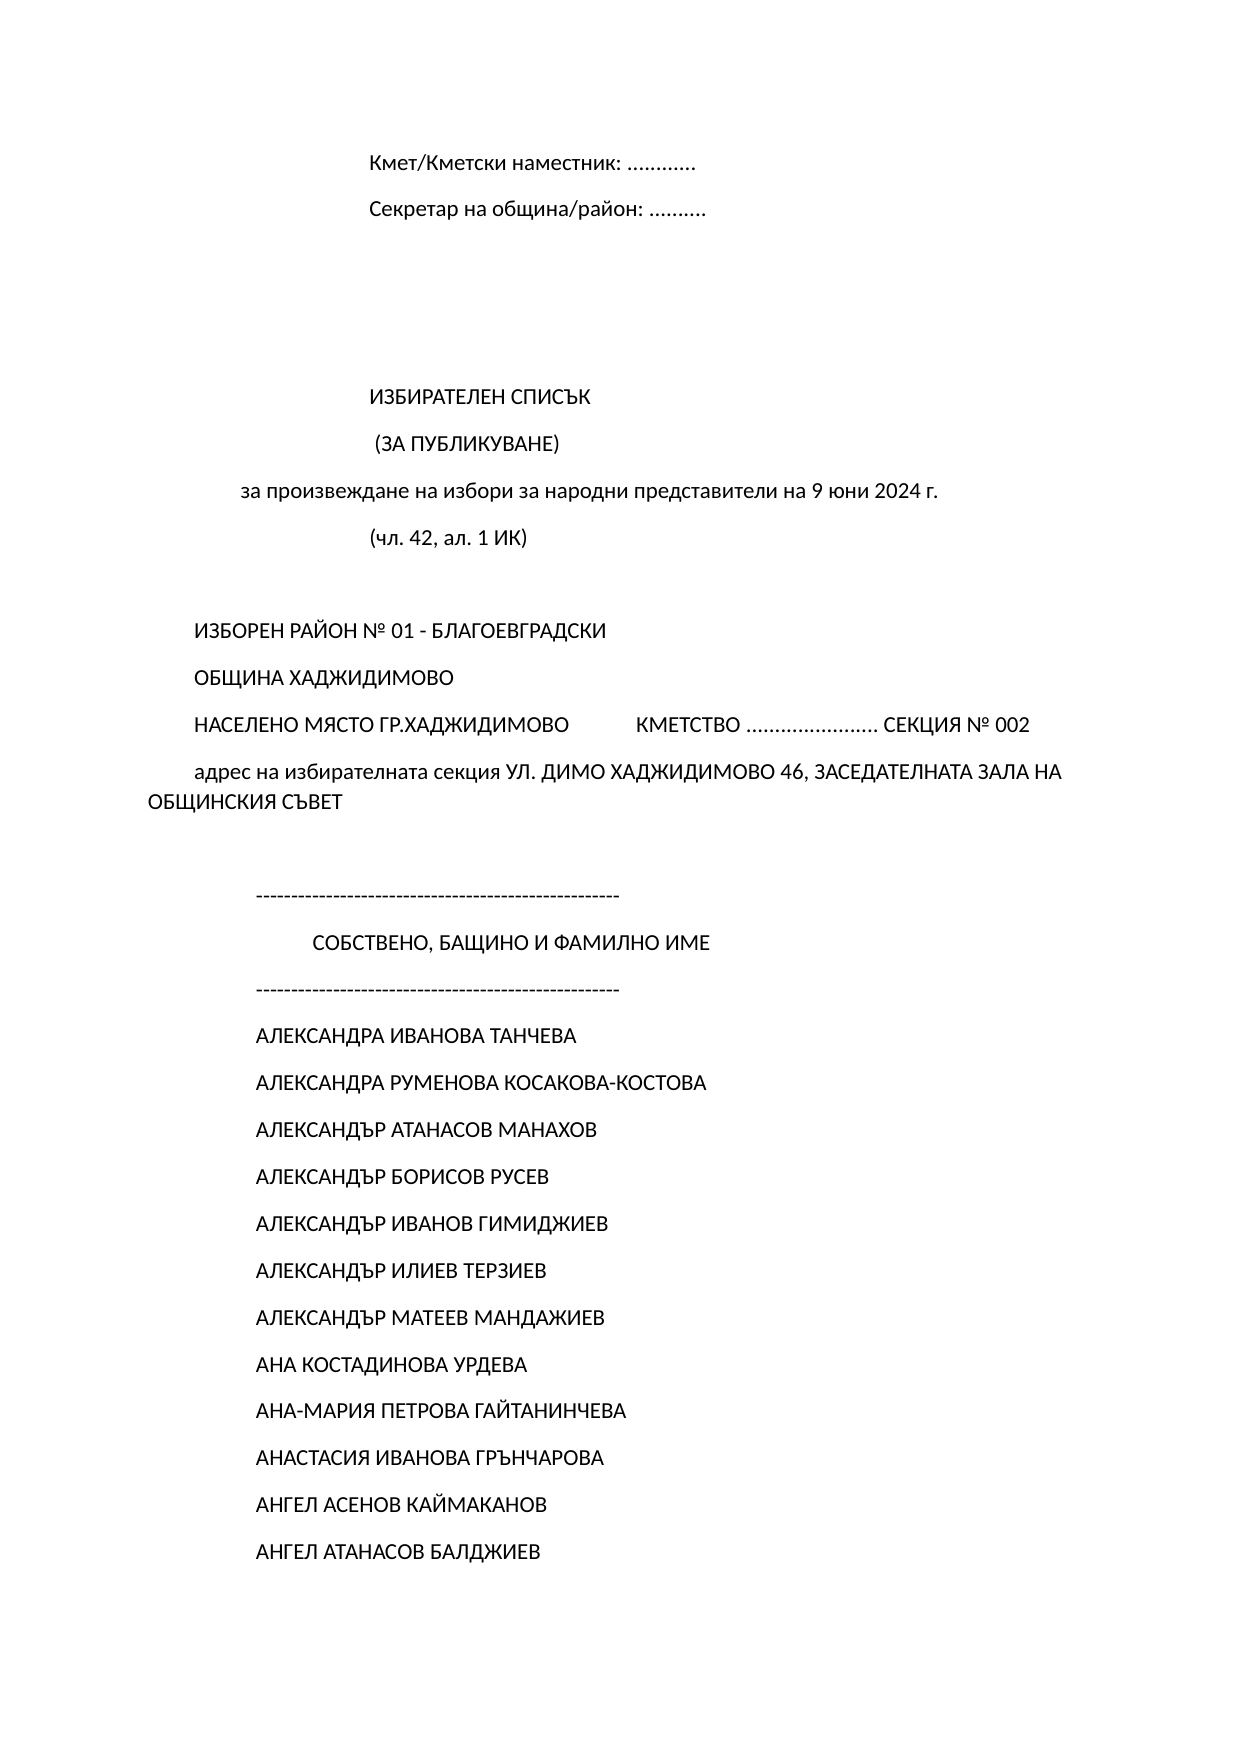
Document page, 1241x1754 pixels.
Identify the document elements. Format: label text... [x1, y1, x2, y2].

text ---------------------------------------------------- [148, 975, 1093, 1003]
text ОБЩИНА ХАДЖИДИМОВО [148, 663, 1093, 691]
text АЛЕКСАНДЪР АТАНАСОВ МАНАХОВ [148, 1115, 1093, 1143]
text АНА-МАРИЯ ПЕТРОВА ГАЙТАНИНЧЕВА [148, 1397, 1093, 1424]
text Кмет/Кметски наместник: ............ [148, 148, 1093, 176]
text НАСЕЛЕНО МЯСТО ГР.ХАДЖИДИМОВО КМЕТСТВО ....................... СЕКЦИЯ № 002 [148, 710, 1093, 738]
text АЛЕКСАНДРА ИВАНОВА ТАНЧЕВА [148, 1022, 1093, 1049]
text АНГЕЛ АСЕНОВ КАЙМАКАНОВ [148, 1490, 1093, 1518]
text за произвеждане на избори за народни представители на 9 юни 2024 г. [148, 476, 1093, 504]
text АЛЕКСАНДЪР БОРИСОВ РУСЕВ [148, 1162, 1093, 1190]
text АНА КОСТАДИНОВА УРДЕВА [148, 1350, 1093, 1378]
text (чл. 42, ал. 1 ИК) [148, 523, 1093, 551]
text АЛЕКСАНДЪР ИВАНОВ ГИМИДЖИЕВ [148, 1209, 1093, 1237]
text АНГЕЛ АТАНАСОВ БАЛДЖИЕВ [148, 1537, 1093, 1565]
text АЛЕКСАНДРА РУМЕНОВА КОСАКОВА-КОСТОВА [148, 1068, 1093, 1096]
text Секретар на община/район: .......... [148, 194, 1093, 222]
text ИЗБОРЕН РАЙОН № 01 - БЛАГОЕВГРАДСКИ [148, 616, 1093, 644]
text адрес на избирателната секция УЛ. ДИМО ХАДЖИДИМОВО 46, ЗАСЕДАТЕЛНАТА ЗАЛА НА ОБЩИНСКИЯ СЪВЕТ [148, 757, 1093, 815]
text АНАСТАСИЯ ИВАНОВА ГРЪНЧАРОВА [148, 1443, 1093, 1471]
text АЛЕКСАНДЪР ИЛИЕВ ТЕРЗИЕВ [148, 1256, 1093, 1284]
text (ЗА ПУБЛИКУВАНЕ) [148, 429, 1093, 457]
text ---------------------------------------------------- [148, 881, 1093, 909]
text ИЗБИРАТЕЛЕН СПИСЪК [148, 382, 1093, 410]
text АЛЕКСАНДЪР МАТЕЕВ МАНДАЖИЕВ [148, 1303, 1093, 1331]
text СОБСТВЕНО, БАЩИНО И ФАМИЛНО ИМЕ [148, 928, 1093, 956]
